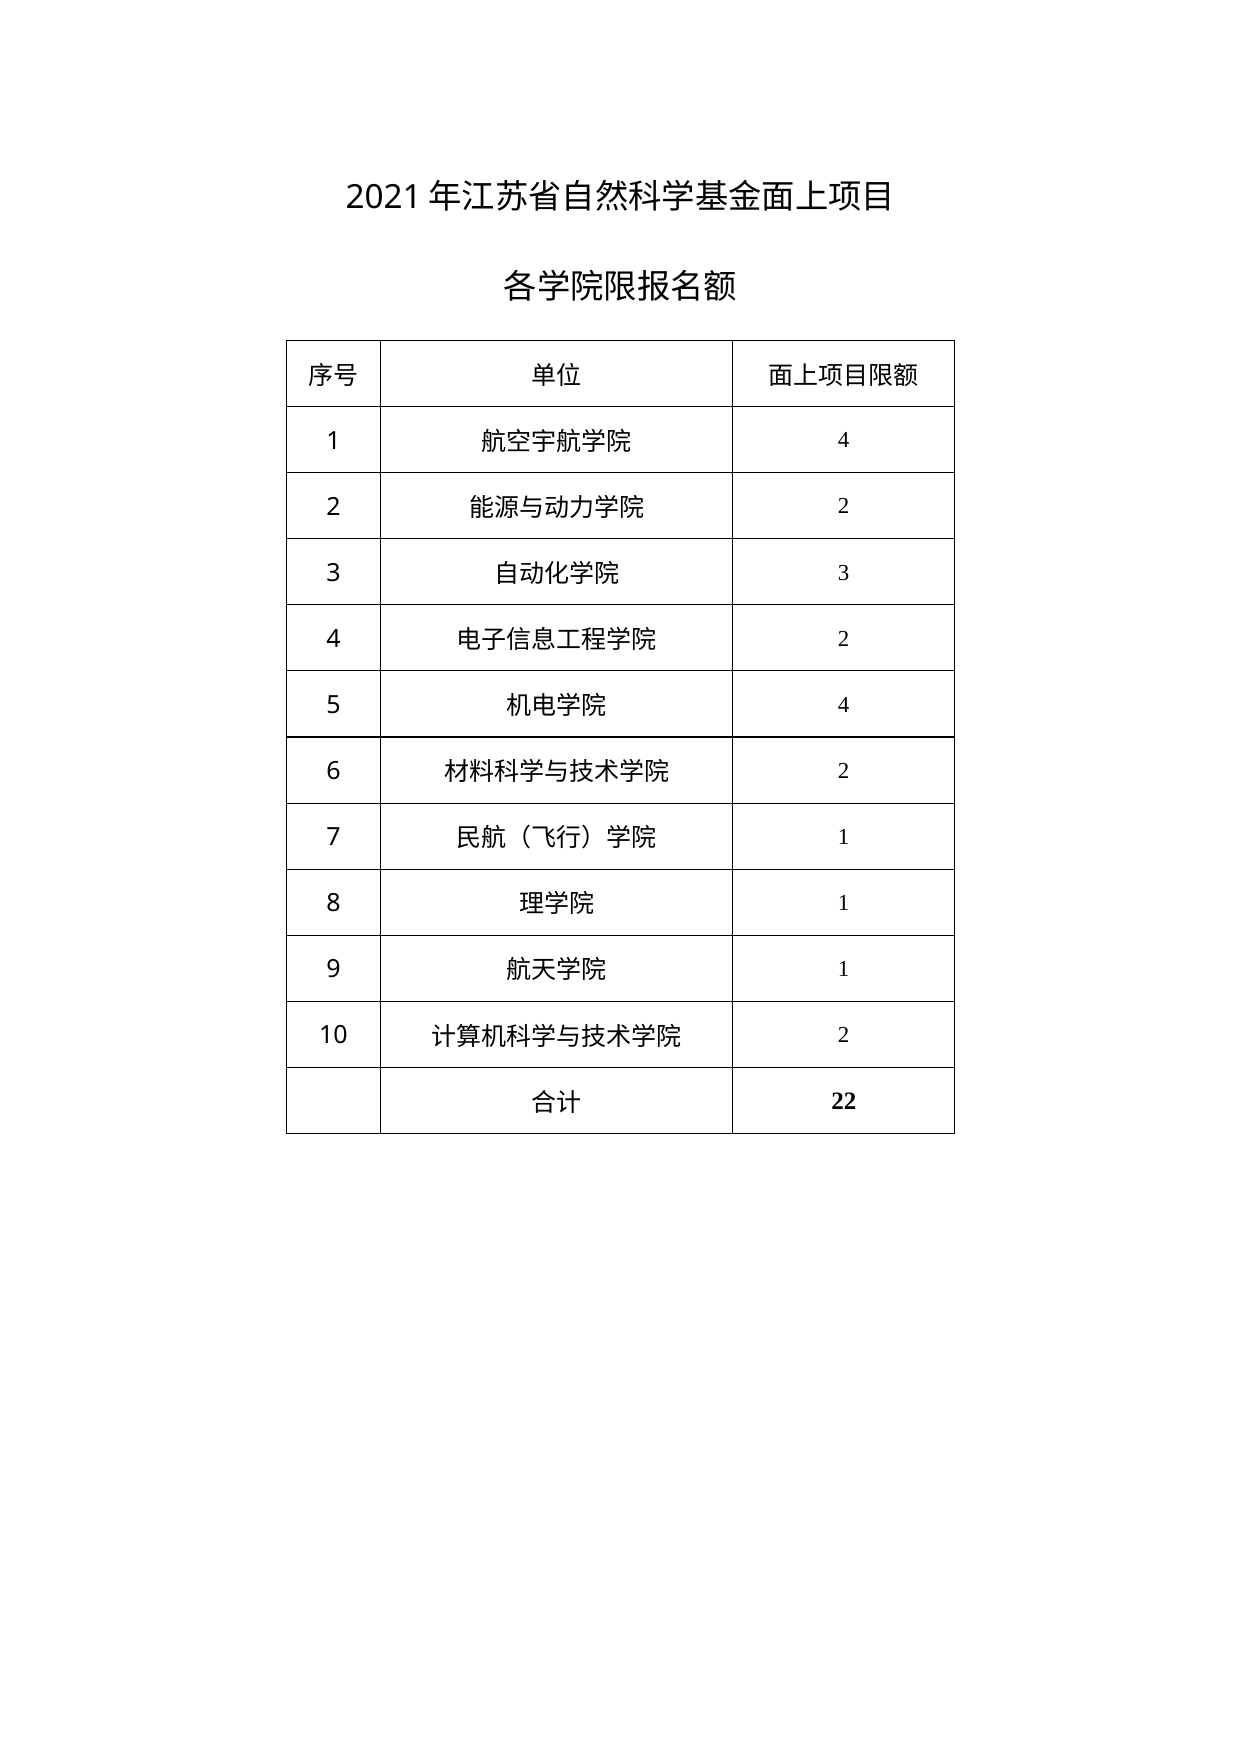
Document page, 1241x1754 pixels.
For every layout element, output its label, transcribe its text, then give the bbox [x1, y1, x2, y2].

table_cell 2 [733, 473, 954, 538]
table_cell 航空宇航学院 [381, 407, 732, 472]
table_cell 2 [733, 1002, 954, 1067]
table_cell 10 [287, 1002, 380, 1067]
table_cell 3 [287, 539, 380, 604]
table_header 面上项目限额 [733, 341, 954, 406]
table_cell 4 [733, 407, 954, 472]
table_cell [287, 1068, 380, 1133]
table_cell 3 [733, 539, 954, 604]
table_cell 理学院 [381, 870, 732, 934]
table_cell 4 [733, 671, 954, 736]
text 各学院限报名额 [187, 251, 1053, 316]
table_cell 1 [733, 936, 954, 1001]
table_cell 民航（飞行）学院 [381, 804, 732, 868]
table_cell 6 [287, 738, 380, 802]
table_cell 材料科学与技术学院 [381, 738, 732, 802]
table_cell 合计 [381, 1068, 732, 1133]
table_cell 2 [733, 738, 954, 802]
table_cell 机电学院 [381, 671, 732, 736]
table_cell 22 [733, 1068, 954, 1133]
table_cell 9 [287, 936, 380, 1001]
table_cell 自动化学院 [381, 539, 732, 604]
table_header 序号 [287, 341, 380, 406]
table_cell 8 [287, 870, 380, 934]
text 2021年江苏省自然科学基金面上项目 [187, 162, 1053, 227]
table_cell 1 [733, 804, 954, 868]
table_cell 4 [287, 605, 380, 670]
table_cell 2 [733, 605, 954, 670]
table_cell 5 [287, 671, 380, 736]
table_header 单位 [381, 341, 732, 406]
table_cell 计算机科学与技术学院 [381, 1002, 732, 1067]
table_cell 航天学院 [381, 936, 732, 1001]
table_cell 电子信息工程学院 [381, 605, 732, 670]
table_cell 7 [287, 804, 380, 868]
table_cell 1 [733, 870, 954, 934]
table_cell 1 [287, 407, 380, 472]
table_cell 能源与动力学院 [381, 473, 732, 538]
table_cell 2 [287, 473, 380, 538]
